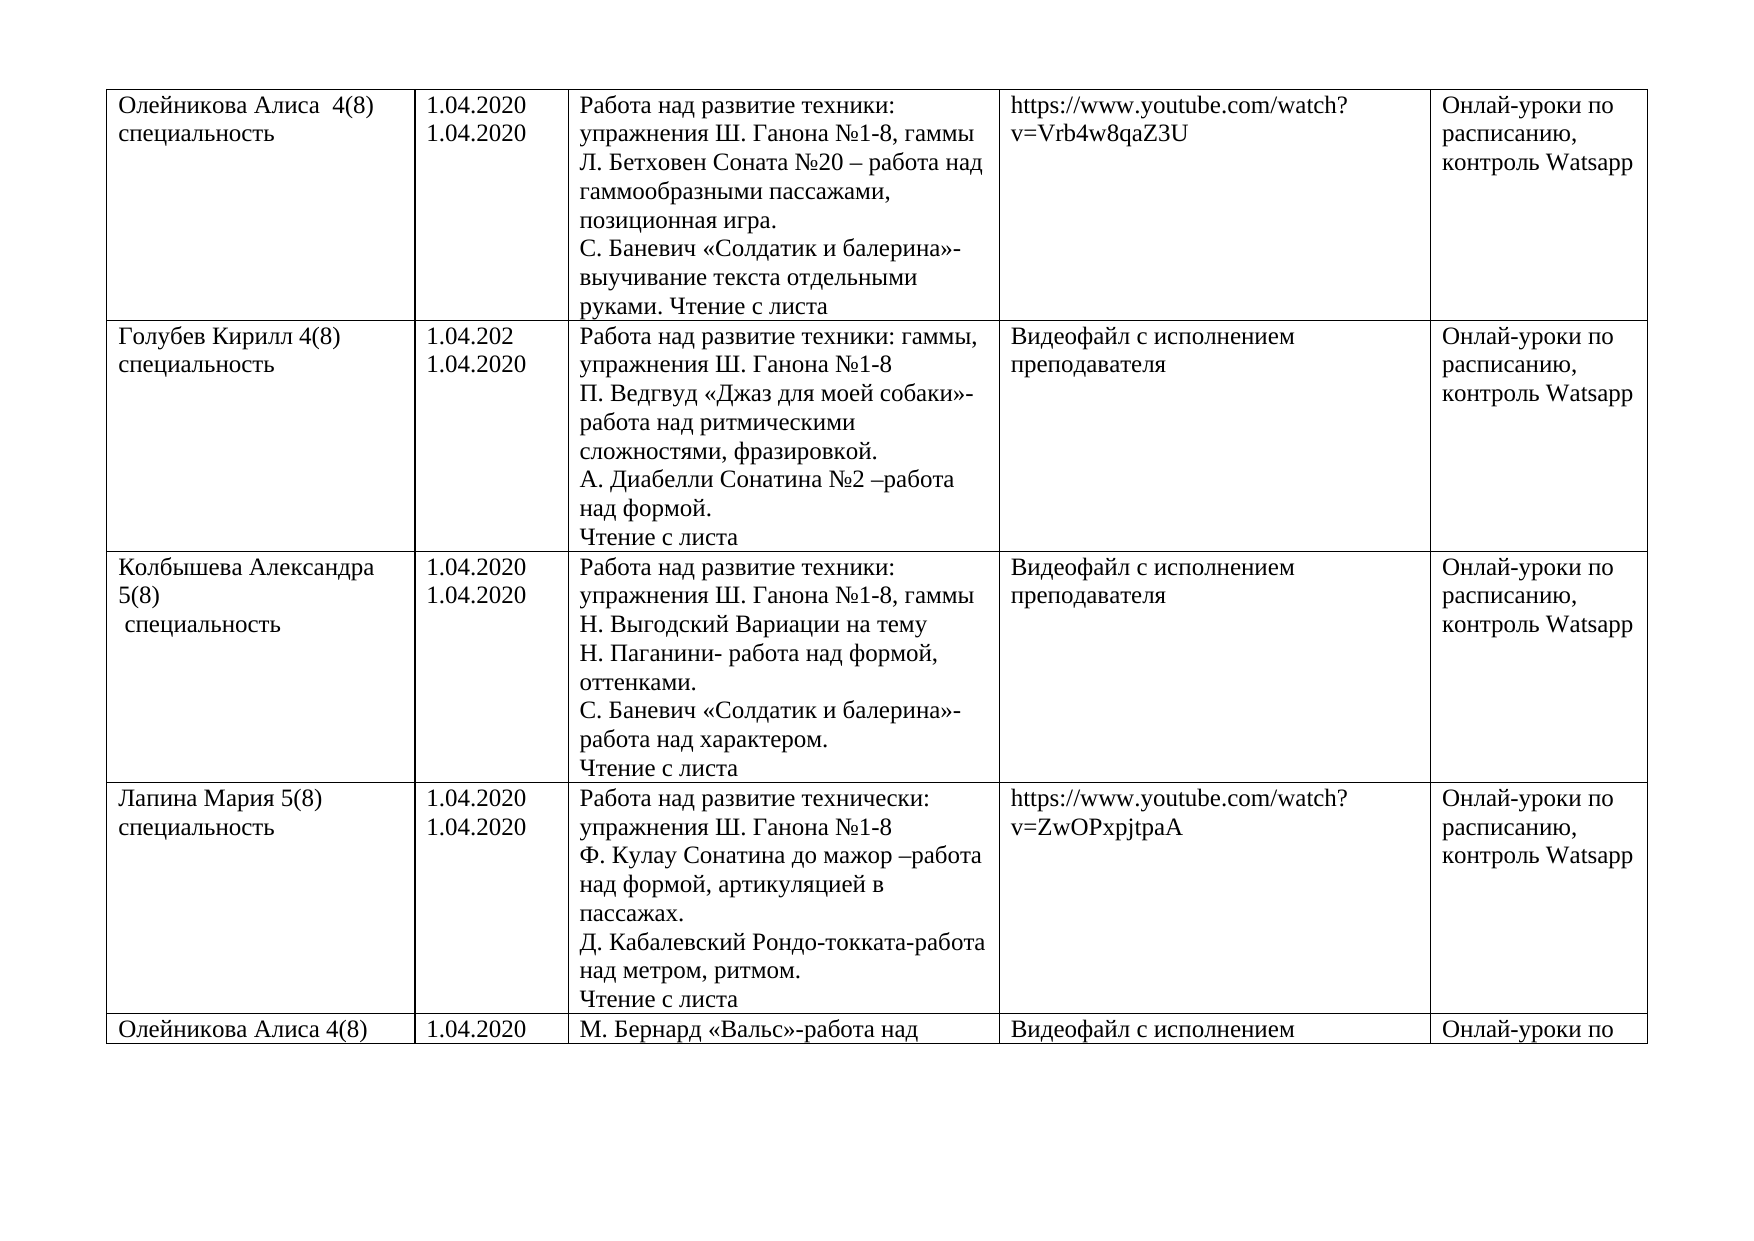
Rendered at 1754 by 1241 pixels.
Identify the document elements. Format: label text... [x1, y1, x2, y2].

table_cell Голубев Кирилл 4(8) специальность [107, 321, 414, 551]
table_cell 1.04.2020 1.04.2020 [416, 90, 568, 320]
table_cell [107, 1014, 414, 1043]
table_cell Лапина Мария 5(8) специальность [107, 783, 414, 1013]
table_cell 1.04.202 1.04.2020 [416, 321, 568, 551]
table_cell Работа над развитие техники: гаммы, упражнения Ш. Ганона №1-8 П. Ведгвуд «Джаз для моей собаки»-работа над ритмическими сложностями, фразировкой. А. Диабелли Сонатина №2 –работа над формой. Чтение с листа [569, 321, 999, 551]
table_cell 1.04.2020 1.04.2020 [416, 783, 568, 1013]
table_cell https://www.youtube.com/watch?v=Vrb4w8qaZ3U [1000, 90, 1430, 320]
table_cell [1000, 1014, 1430, 1043]
table_cell Онлай-уроки по расписанию, контроль Watsapp [1431, 783, 1647, 1013]
table_cell Онлай-уроки по расписанию, контроль Watsapp [1431, 321, 1647, 551]
table_cell Онлай-уроки по расписанию, контроль Watsapp [1431, 552, 1647, 782]
table_cell Работа над развитие техники: упражнения Ш. Ганона №1-8, гаммы Л. Бетховен Соната №20 – работа над гаммообразными пассажами, позиционная игра. С. Баневич «Солдатик и балерина»-выучивание текста отдельными руками. Чтение с листа [569, 90, 999, 320]
table_cell Работа над развитие техники: упражнения Ш. Ганона №1-8, гаммы Н. Выгодский Вариации на тему Н. Паганини- работа над формой, оттенками. С. Баневич «Солдатик и балерина»-работа над характером. Чтение с листа [569, 552, 999, 782]
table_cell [1431, 90, 1647, 320]
table_cell Видеофайл с исполнением преподавателя [1000, 321, 1430, 551]
table_cell Колбышева Александра 5(8) специальность [107, 552, 414, 782]
table_cell Видеофайл с исполнением преподавателя [1000, 552, 1430, 782]
table_cell Работа над развитие технически: упражнения Ш. Ганона №1-8 Ф. Кулау Сонатина до мажор –работа над формой, артикуляцией в пассажах. Д. Кабалевский Рондо-токката-работа над метром, ритмом. Чтение с листа [569, 783, 999, 1013]
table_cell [569, 1014, 999, 1043]
table_cell 1.04.2020 1.04.2020 [416, 552, 568, 782]
table_cell https://www.youtube.com/watch?v=ZwOPxpjtpaA [1000, 783, 1430, 1013]
table_cell 1.04.2020 [416, 1014, 568, 1043]
table_cell Олейникова Алиса 4(8) специальность [107, 90, 414, 320]
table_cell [1431, 1014, 1647, 1043]
